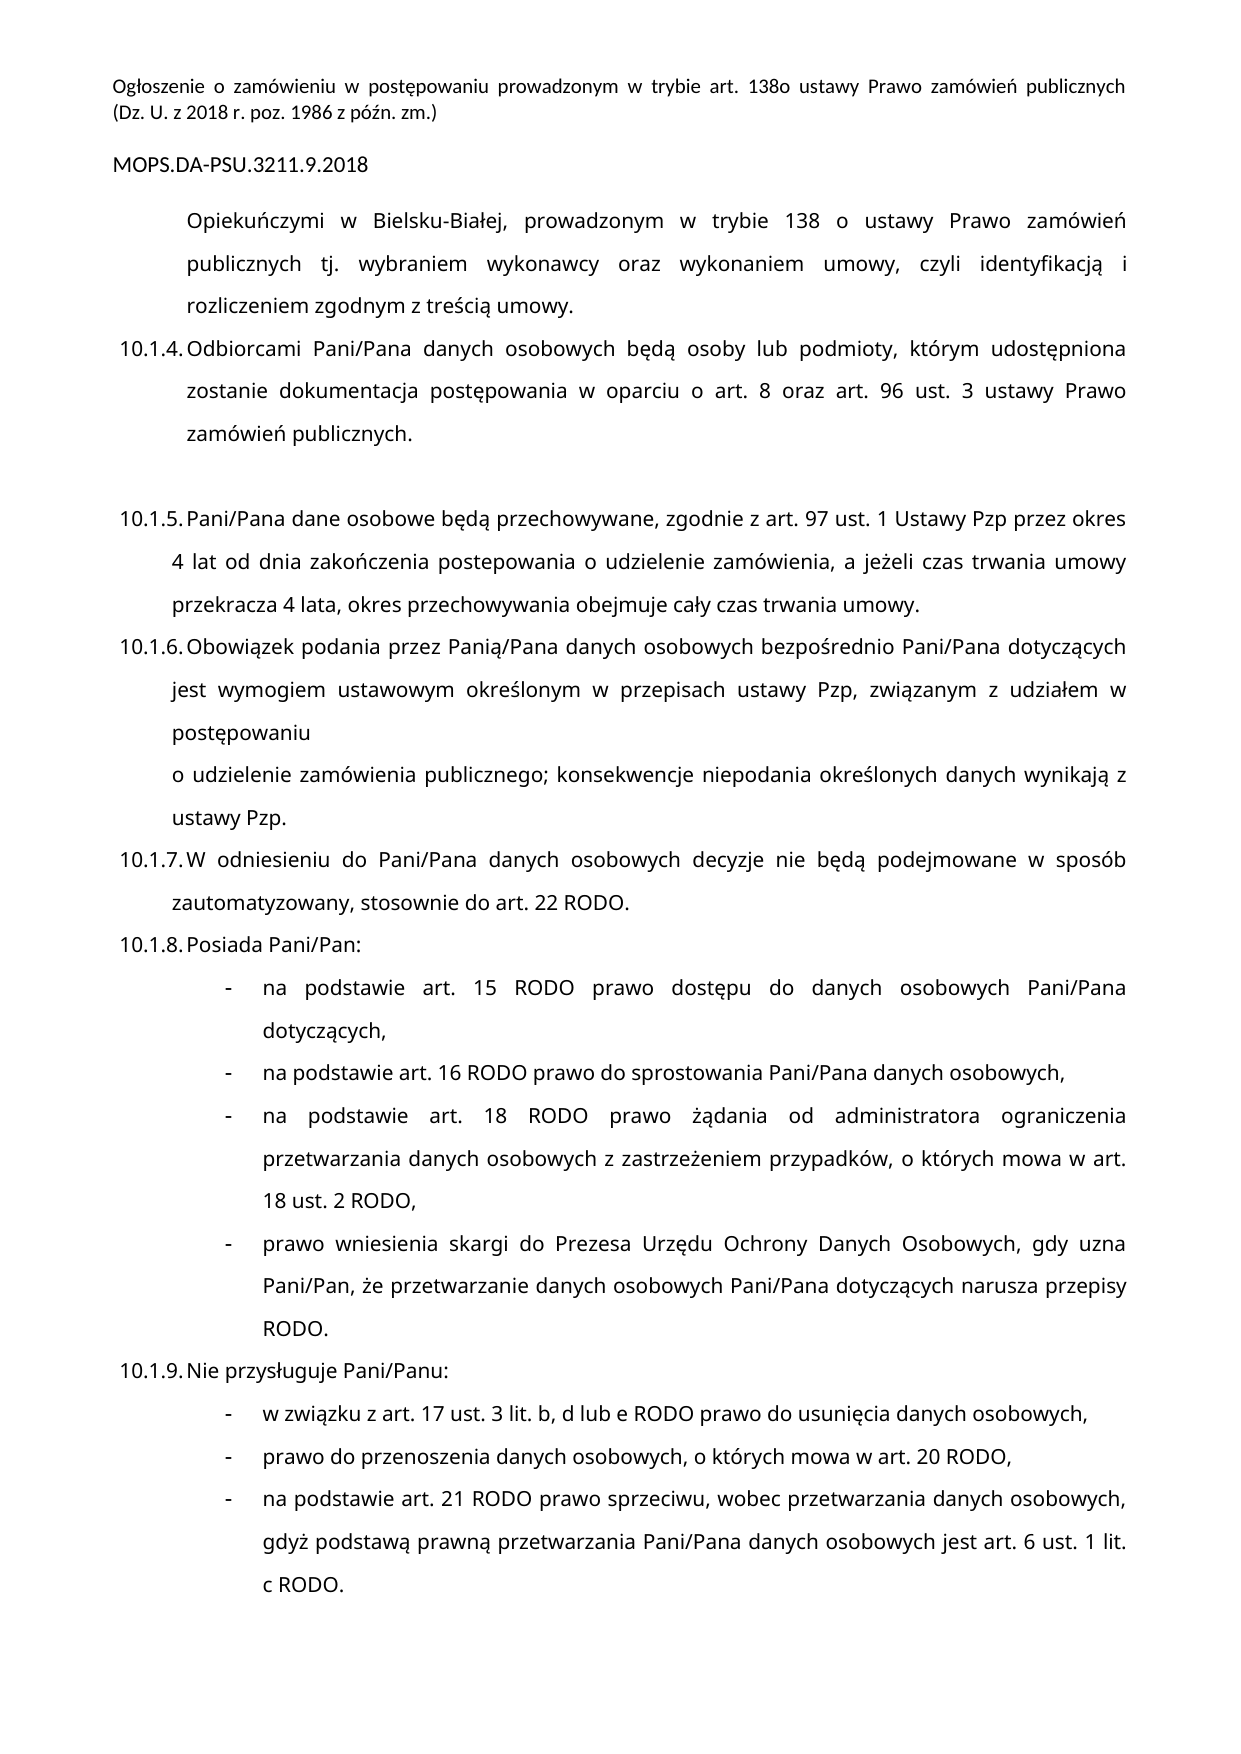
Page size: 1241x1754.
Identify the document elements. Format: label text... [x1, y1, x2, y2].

list W odniesieniu do Pani/Pana danych osobowych decyzje nie będą podejmowane w sposób zautomatyzowany, stosownie do art. 22 RODO. [119, 845, 1128, 916]
list na podstawie art. 15 RODO prawo dostępu do danych osobowych Pani/Pana dotyczących, [225, 973, 1128, 1044]
list Pani/Pana dane osobowe będą przechowywane, zgodnie z art. 97 ust. 1 Ustawy Pzp przez okres 4 lat od dnia zakończenia postepowania o udzielenie zamówienia, a jeżeli czas trwania umowy przekracza 4 lata, okres przechowywania obejmuje cały czas trwania umowy. [119, 504, 1128, 618]
list Posiada Pani/Pan: [119, 931, 1128, 959]
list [119, 206, 1128, 320]
list Obowiązek podania przez Panią/Pana danych osobowych bezpośrednio Pani/Pana dotyczących jest wymogiem ustawowym określonym w przepisach ustawy Pzp, związanym z udziałem w postępowaniu o udzielenie zamówienia publicznego; konsekwencje niepodania określonych danych wynikają z ustawy Pzp. [119, 632, 1128, 831]
list na podstawie art. 18 RODO prawo żądania od administratora ograniczenia przetwarzania danych osobowych z zastrzeżeniem przypadków, o których mowa w art. 18 ust. 2 RODO, [225, 1101, 1128, 1215]
list na podstawie art. 16 RODO prawo do sprostowania Pani/Pana danych osobowych, [225, 1058, 1128, 1087]
list na podstawie art. 21 RODO prawo sprzeciwu, wobec przetwarzania danych osobowych, gdyż podstawą prawną przetwarzania Pani/Pana danych osobowych jest art. 6 ust. 1 lit. c RODO. [225, 1484, 1128, 1598]
list prawo wniesienia skargi do Prezesa Urzędu Ochrony Danych Osobowych, gdy uzna Pani/Pan, że przetwarzanie danych osobowych Pani/Pana dotyczących narusza przepisy RODO. [225, 1229, 1128, 1342]
list Odbiorcami Pani/Pana danych osobowych będą osoby lub podmioty, którym udostępniona zostanie dokumentacja postępowania w oparciu o art. 8 oraz art. 96 ust. 3 ustawy Prawo zamówień publicznych. [119, 334, 1128, 447]
list prawo do przenoszenia danych osobowych, o których mowa w art. 20 RODO, [225, 1442, 1128, 1470]
list Nie przysługuje Pani/Panu: [119, 1357, 1128, 1385]
list w związku z art. 17 ust. 3 lit. b, d lub e RODO prawo do usunięcia danych osobowych, [225, 1399, 1128, 1428]
